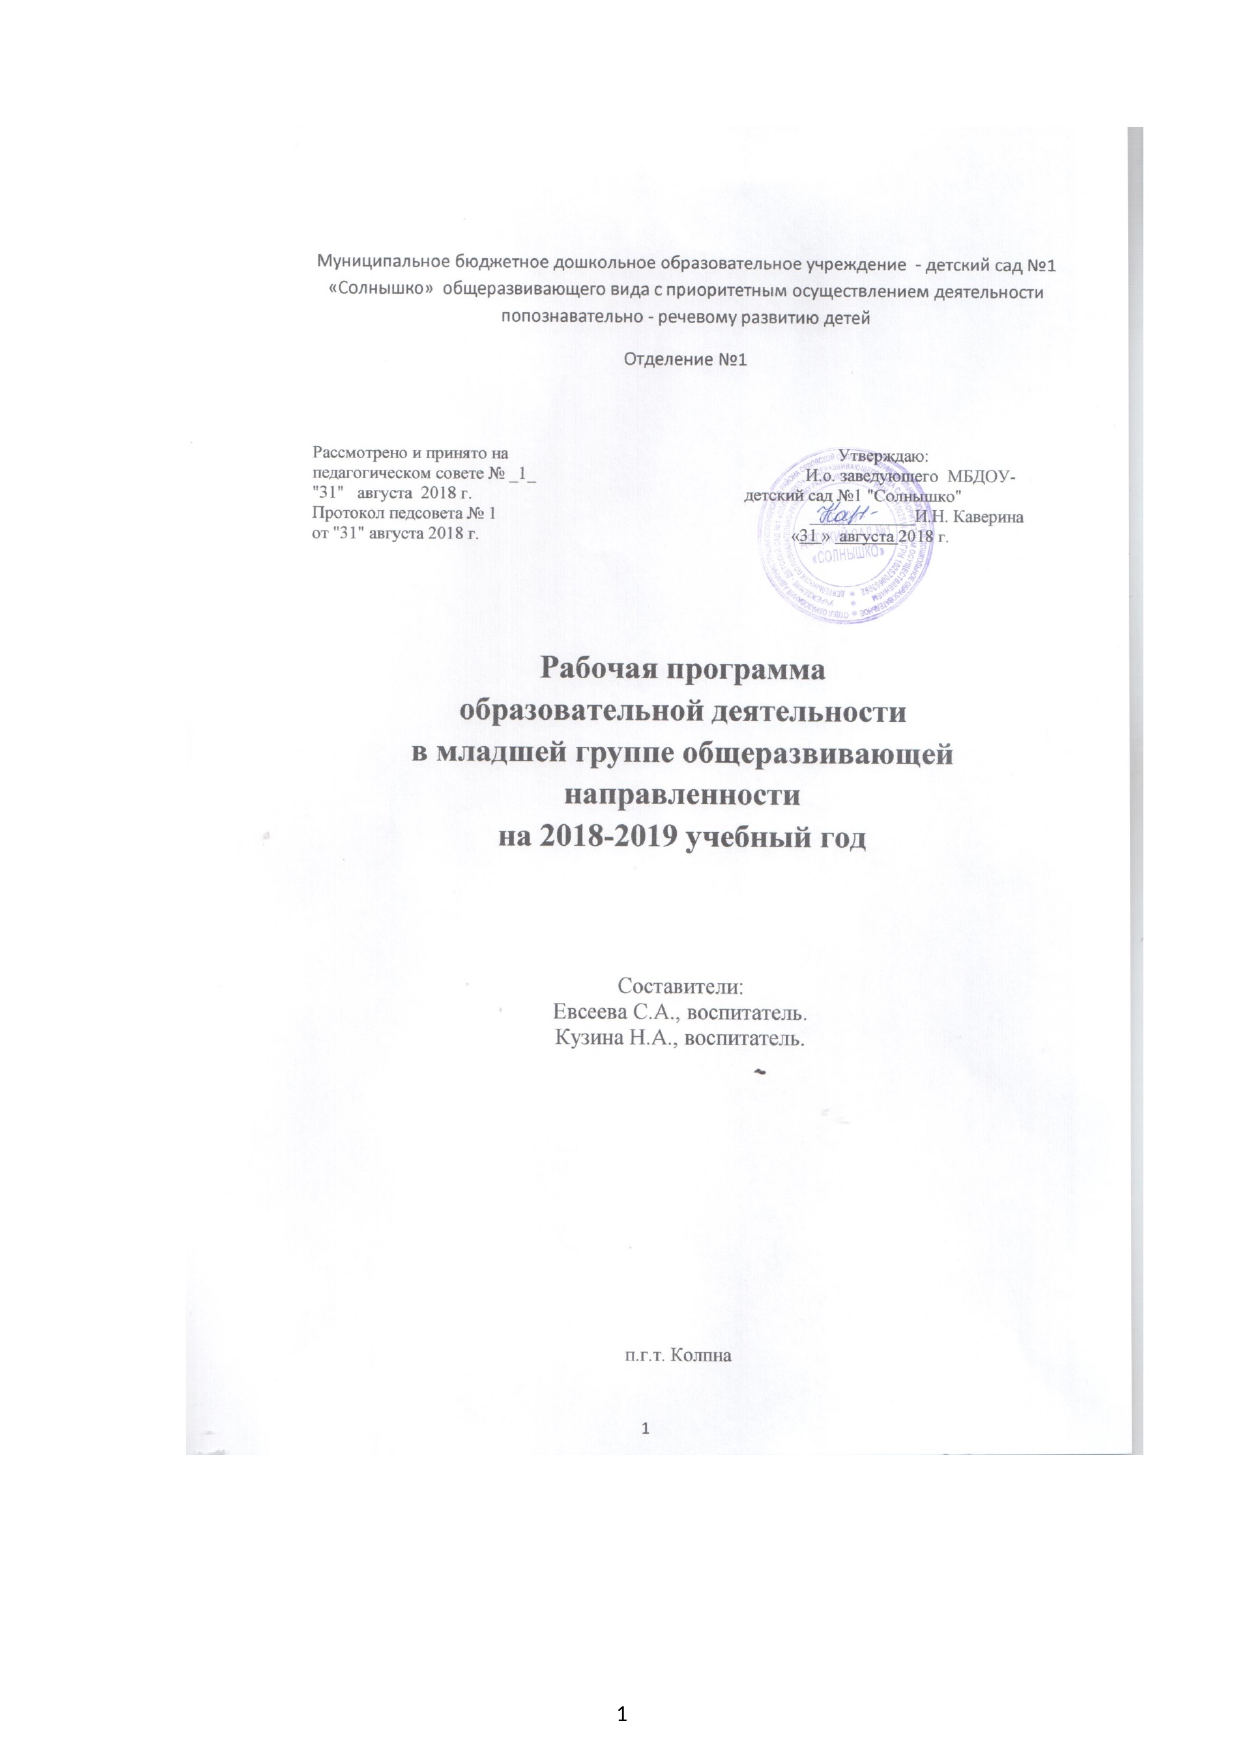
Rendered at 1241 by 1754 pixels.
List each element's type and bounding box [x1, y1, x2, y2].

picture [177, 115, 1152, 1455]
